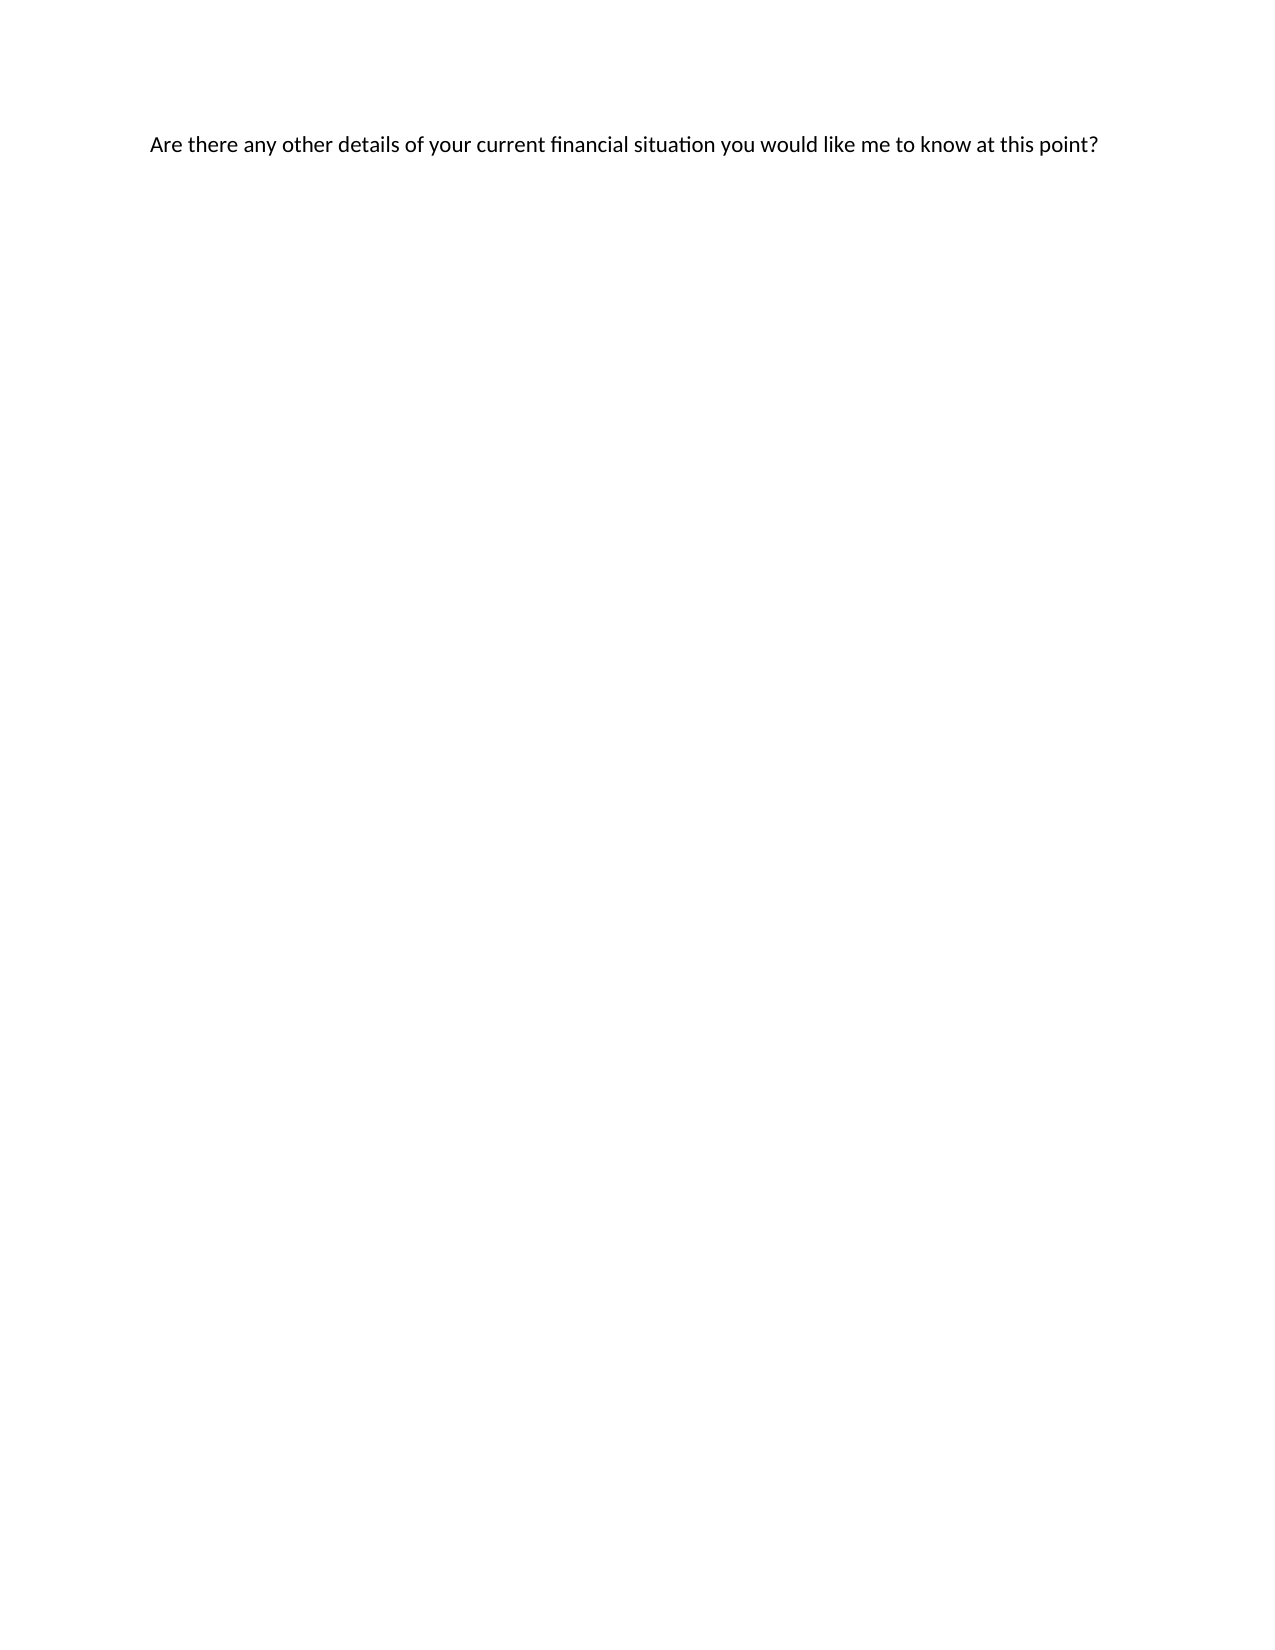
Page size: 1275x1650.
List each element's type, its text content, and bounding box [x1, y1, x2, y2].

text Are there any other details of your current financial situation you would like me to know at this point? [150, 130, 1125, 158]
